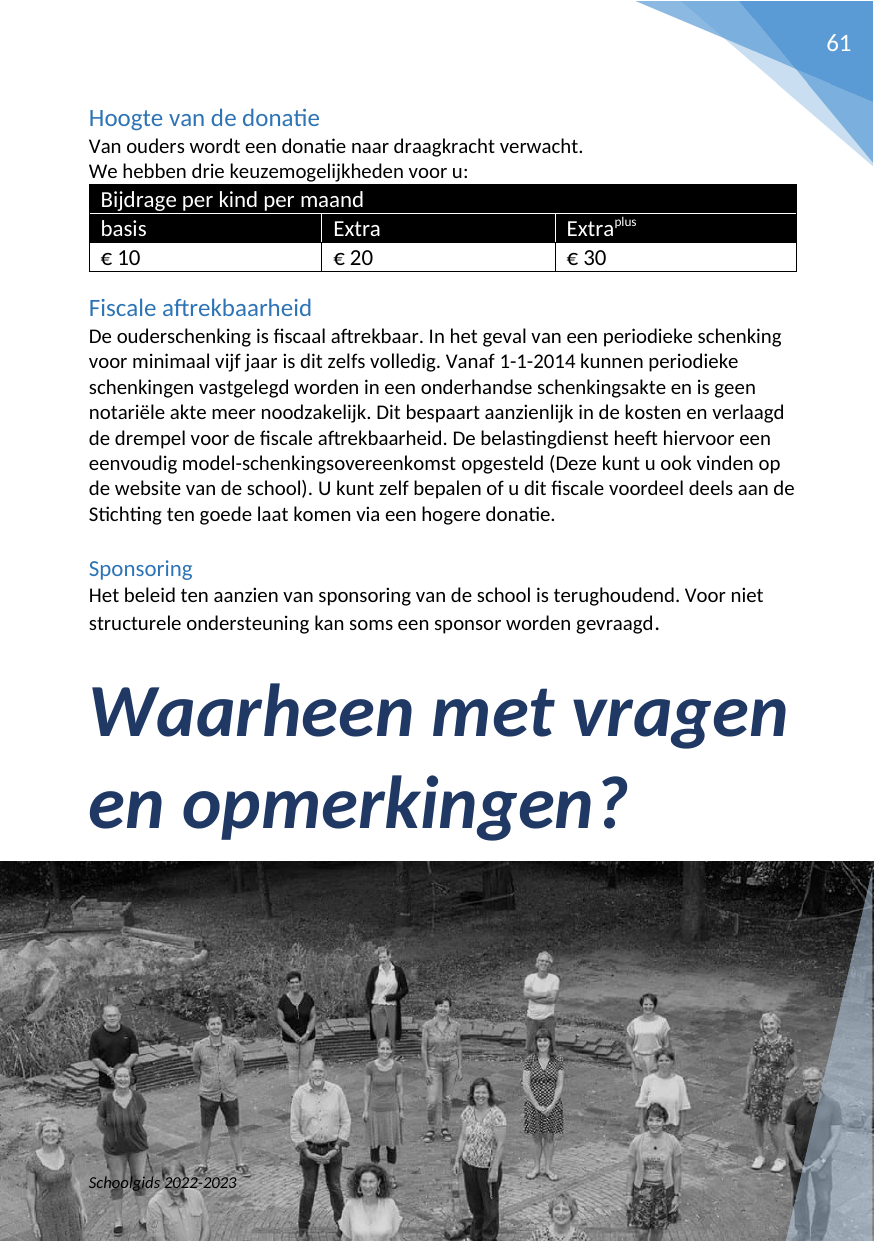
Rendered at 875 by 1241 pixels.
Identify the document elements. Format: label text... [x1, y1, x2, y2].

text Hoogte van de donatie [89, 103, 797, 133]
table_cell € 30 [556, 243, 796, 271]
text We hebben drie keuzemogelijkheden voor u: [89, 158, 797, 184]
table_cell basis [90, 214, 321, 242]
subtitle Sponsoring [89, 554, 797, 582]
text Van ouders wordt een donatie naar draagkracht verwacht. [89, 133, 797, 158]
text Het beleid ten aanzien van sponsoring van de school is terughoudend. Voor niet structurele ondersteuning kan soms een sponsor worden gevraagd. [89, 582, 797, 636]
table_header Bijdrage per kind per maand [90, 185, 796, 213]
table_cell € 20 [322, 243, 555, 271]
picture [634, 1, 873, 167]
table_cell Extra [322, 214, 555, 242]
text Waarheen met vragen en opmerkingen? [89, 664, 797, 847]
text De ouderschenking is fiscaal aftrekbaar. In het geval van een periodieke schenking voor minimaal vijf jaar is dit zelfs volledig. Vanaf 1-1-2014 kunnen periodieke schenkingen vastgelegd worden in een onderhandse schenkingsakte en is geen notariële akte meer noodzakelijk. Dit bespaart aanzienlijk in de kosten en verlaagd de drempel voor de fiscale aftrekbaarheid. De belastingdienst heeft hiervoor een eenvoudig model-schenkingsovereenkomst opgesteld (Deze kunt u ook vinden op de website van de school). U kunt zelf bepalen of u dit fiscale voordeel deels aan de Stichting ten goede laat komen via een hogere donatie. [89, 323, 797, 526]
table_cell Extraplus [556, 214, 796, 242]
table_cell € 10 [90, 243, 321, 271]
text Fiscale aftrekbaarheid [89, 292, 797, 323]
